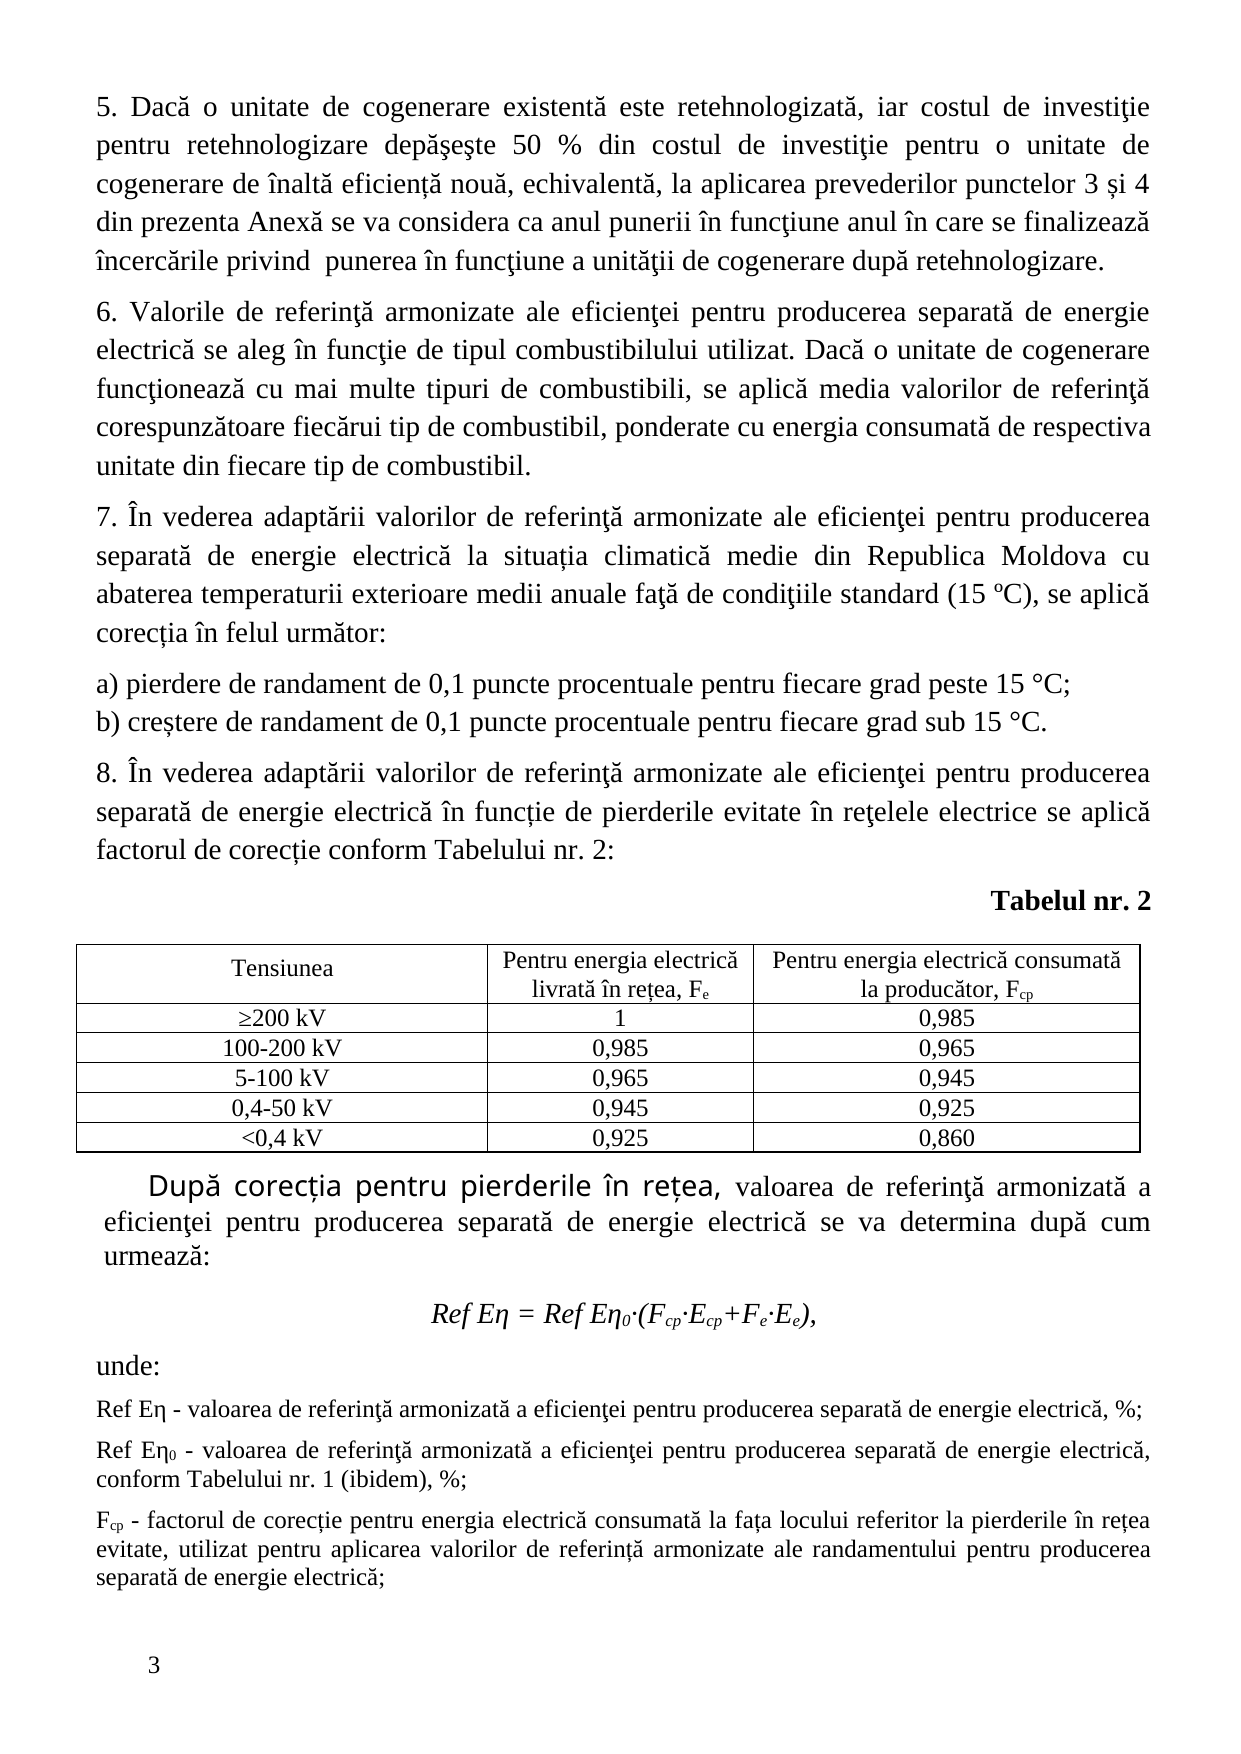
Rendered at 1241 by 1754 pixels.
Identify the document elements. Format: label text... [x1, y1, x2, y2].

table_cell 1 [488, 1004, 753, 1032]
table_cell 0,985 [754, 1004, 1139, 1032]
table_cell 0,4-50 kV [77, 1093, 487, 1122]
text 8. În vederea adaptării valorilor de referinţă armonizate ale eficienţei pentru producerea separată de energie electrică în funcție de pierderile evitate în reţelele electrice se aplică factorul de corecție conform Tabelului nr. 2: [96, 755, 1152, 866]
text b) creștere de randament de 0,1 puncte procentuale pentru fiecare grad sub 15 °C. [96, 704, 1152, 738]
text Ref Εη0 - valoarea de referinţă armonizată a eficienţei pentru producerea separată de energie electrică, conform Tabelului nr. 1 (ibidem), %; [96, 1435, 1152, 1492]
table_cell <0,4 kV [77, 1123, 487, 1151]
table_header Pentru energia electrică livrată în rețea, Fe [488, 945, 753, 1002]
table_header Pentru energia electrică consumată la producător, Fcp [754, 945, 1139, 1002]
table_cell 0,965 [488, 1063, 753, 1092]
text Fcp - factorul de corecție pentru energia electrică consumată la fața locului referitor la pierderile în rețea evitate, utilizat pentru aplicarea valorilor de referință armonizate ale randamentului pentru producerea separată de energie electrică; [96, 1505, 1152, 1591]
table_cell 100-200 kV [77, 1033, 487, 1062]
text Ref Εη = Ref Εη0∙(Fcp∙Ecp+Fe∙Ee), [96, 1297, 1152, 1330]
text 5. Dacă o unitate de cogenerare existentă este retehnologizată, iar costul de investiţie pentru retehnologizare depăşeşte 50 % din costul de investiţie pentru o unitate de cogenerare de înaltă eficiență nouă, echivalentă, la aplicarea prevederilor punctelor 3 și 4 din prezenta Anexă se va considera ca anul punerii în funcţiune anul în care se finalizează încercările privind punerea în funcţiune a unităţii de cogenerare după retehnologizare. [96, 89, 1152, 276]
table_cell 5-100 kV [77, 1063, 487, 1092]
text După corecția pentru pierderile în rețea, valoarea de referinţă armonizată a eficienţei pentru producerea separată de energie electrică se va determina după cum urmează: [103, 1165, 1152, 1272]
text Ref Εη - valoarea de referinţă armonizată a eficienţei pentru producerea separată de energie electrică, %; [96, 1394, 1152, 1422]
table_cell 0,945 [754, 1063, 1139, 1092]
text Tabelul nr. 2 [103, 883, 1152, 917]
table_cell ≥200 kV [77, 1004, 487, 1032]
text unde: [96, 1348, 1152, 1381]
table_header Tensiunea [77, 945, 487, 1002]
table_cell 0,925 [488, 1123, 753, 1151]
text 6. Valorile de referinţă armonizate ale eficienţei pentru producerea separată de energie electrică se aleg în funcţie de tipul combustibilului utilizat. Dacă o unitate de cogenerare funcţionează cu mai multe tipuri de combustibili, se aplică media valorilor de referinţă corespunzătoare fiecărui tip de combustibil, ponderate cu energia consumată de respectiva unitate din fiecare tip de combustibil. [96, 294, 1152, 482]
text a) pierdere de randament de 0,1 puncte procentuale pentru fiecare grad peste 15 °C; [96, 666, 1152, 699]
table_cell 0,945 [488, 1093, 753, 1122]
table_cell 0,985 [488, 1033, 753, 1062]
table_cell 0,860 [754, 1123, 1139, 1151]
text 7. În vederea adaptării valorilor de referinţă armonizate ale eficienţei pentru producerea separată de energie electrică la situația climatică medie din Republica Moldova cu abaterea temperaturii exterioare medii anuale faţă de condiţiile standard (15 ºC), se aplică corecția în felul următor: [96, 499, 1152, 648]
table_cell 0,965 [754, 1033, 1139, 1062]
table_cell 0,925 [754, 1093, 1139, 1122]
